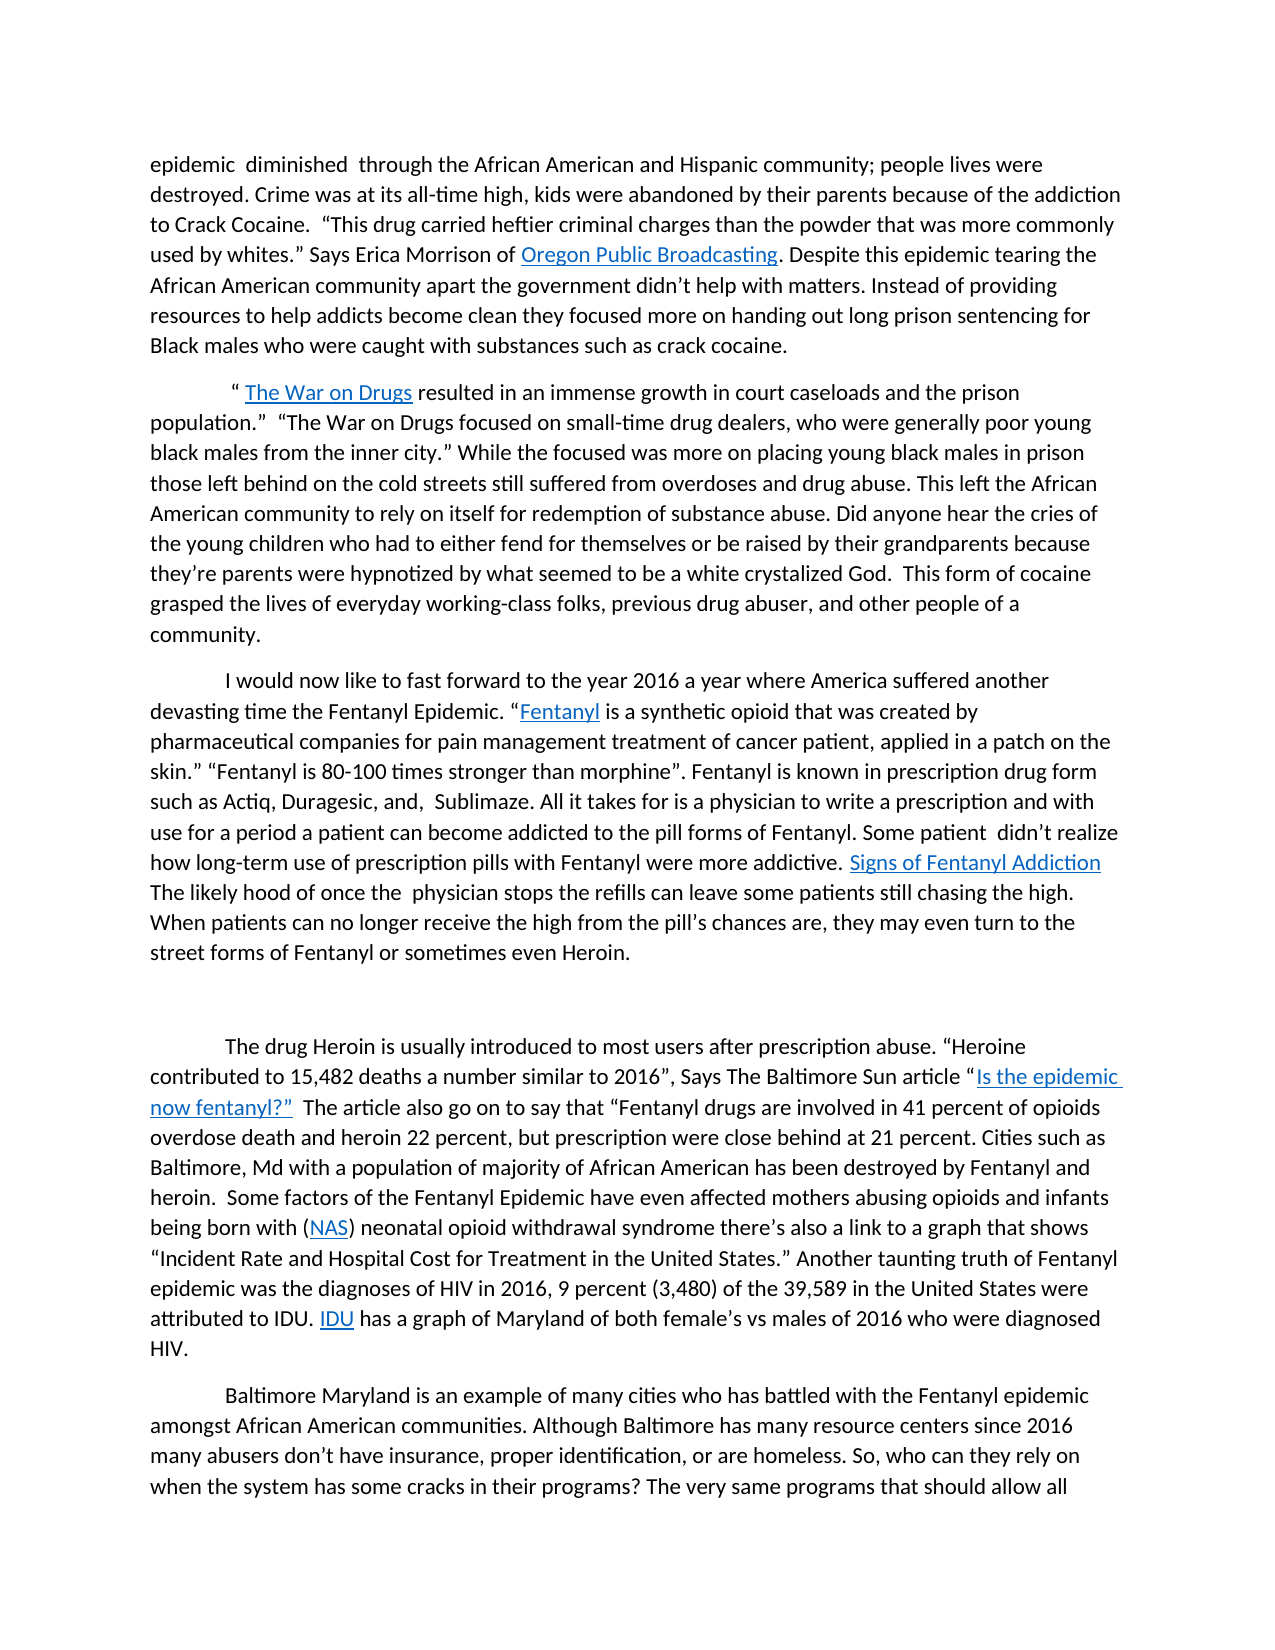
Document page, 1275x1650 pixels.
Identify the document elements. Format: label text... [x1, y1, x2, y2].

text “ The War on Drugs resulted in an immense growth in court caseloads and the prison population.” “The War on Drugs focused on small-time drug dealers, who were generally poor young black males from the inner city.” While the focused was more on placing young black males in prison those left behind on the cold streets still suffered from overdoses and drug abuse. This left the African American community to rely on itself for redemption of substance abuse. Did anyone hear the cries of the young children who had to either fend for themselves or be raised by their grandparents because they’re parents were hypnotized by what seemed to be a white crystalized God. This form of cocaine grasped the lives of everyday working-class folks, previous drug abuser, and other people of a community. [150, 378, 1125, 648]
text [150, 1381, 1125, 1500]
text I would now like to fast forward to the year 2016 a year where America suffered another devasting time the Fentanyl Epidemic. “Fentanyl is a synthetic opioid that was created by pharmaceutical companies for pain management treatment of cancer patient, applied in a patch on the skin.” “Fentanyl is 80-100 times stronger than morphine”. Fentanyl is known in prescription drug form such as Actiq, Duragesic, and, Sublimaze. All it takes for is a physician to write a prescription and with use for a period a patient can become addicted to the pill forms of Fentanyl. Some patient didn’t realize how long-term use of prescription pills with Fentanyl were more addictive. Signs of Fentanyl Addiction The likely hood of once the physician stops the refills can leave some patients still chasing the high. When patients can no longer receive the high from the pill’s chances are, they may even turn to the street forms of Fentanyl or sometimes even Heroin. [150, 667, 1125, 967]
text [150, 150, 1125, 359]
text The drug Heroin is usually introduced to most users after prescription abuse. “Heroine contributed to 15,482 deaths a number similar to 2016”, Says The Baltimore Sun article “Is the epidemic now fentanyl?” The article also go on to say that “Fentanyl drugs are involved in 41 percent of opioids overdose death and heroin 22 percent, but prescription were close behind at 21 percent. Cities such as Baltimore, Md with a population of majority of African American has been destroyed by Fentanyl and heroin. Some factors of the Fentanyl Epidemic have even affected mothers abusing opioids and infants being born with (NAS) neonatal opioid withdrawal syndrome there’s also a link to a graph that shows “Incident Rate and Hospital Cost for Treatment in the United States.” Another taunting truth of Fentanyl epidemic was the diagnoses of HIV in 2016, 9 percent (3,480) of the 39,589 in the United States were attributed to IDU. IDU has a graph of Maryland of both female’s vs males of 2016 who were diagnosed HIV. [150, 1032, 1125, 1362]
